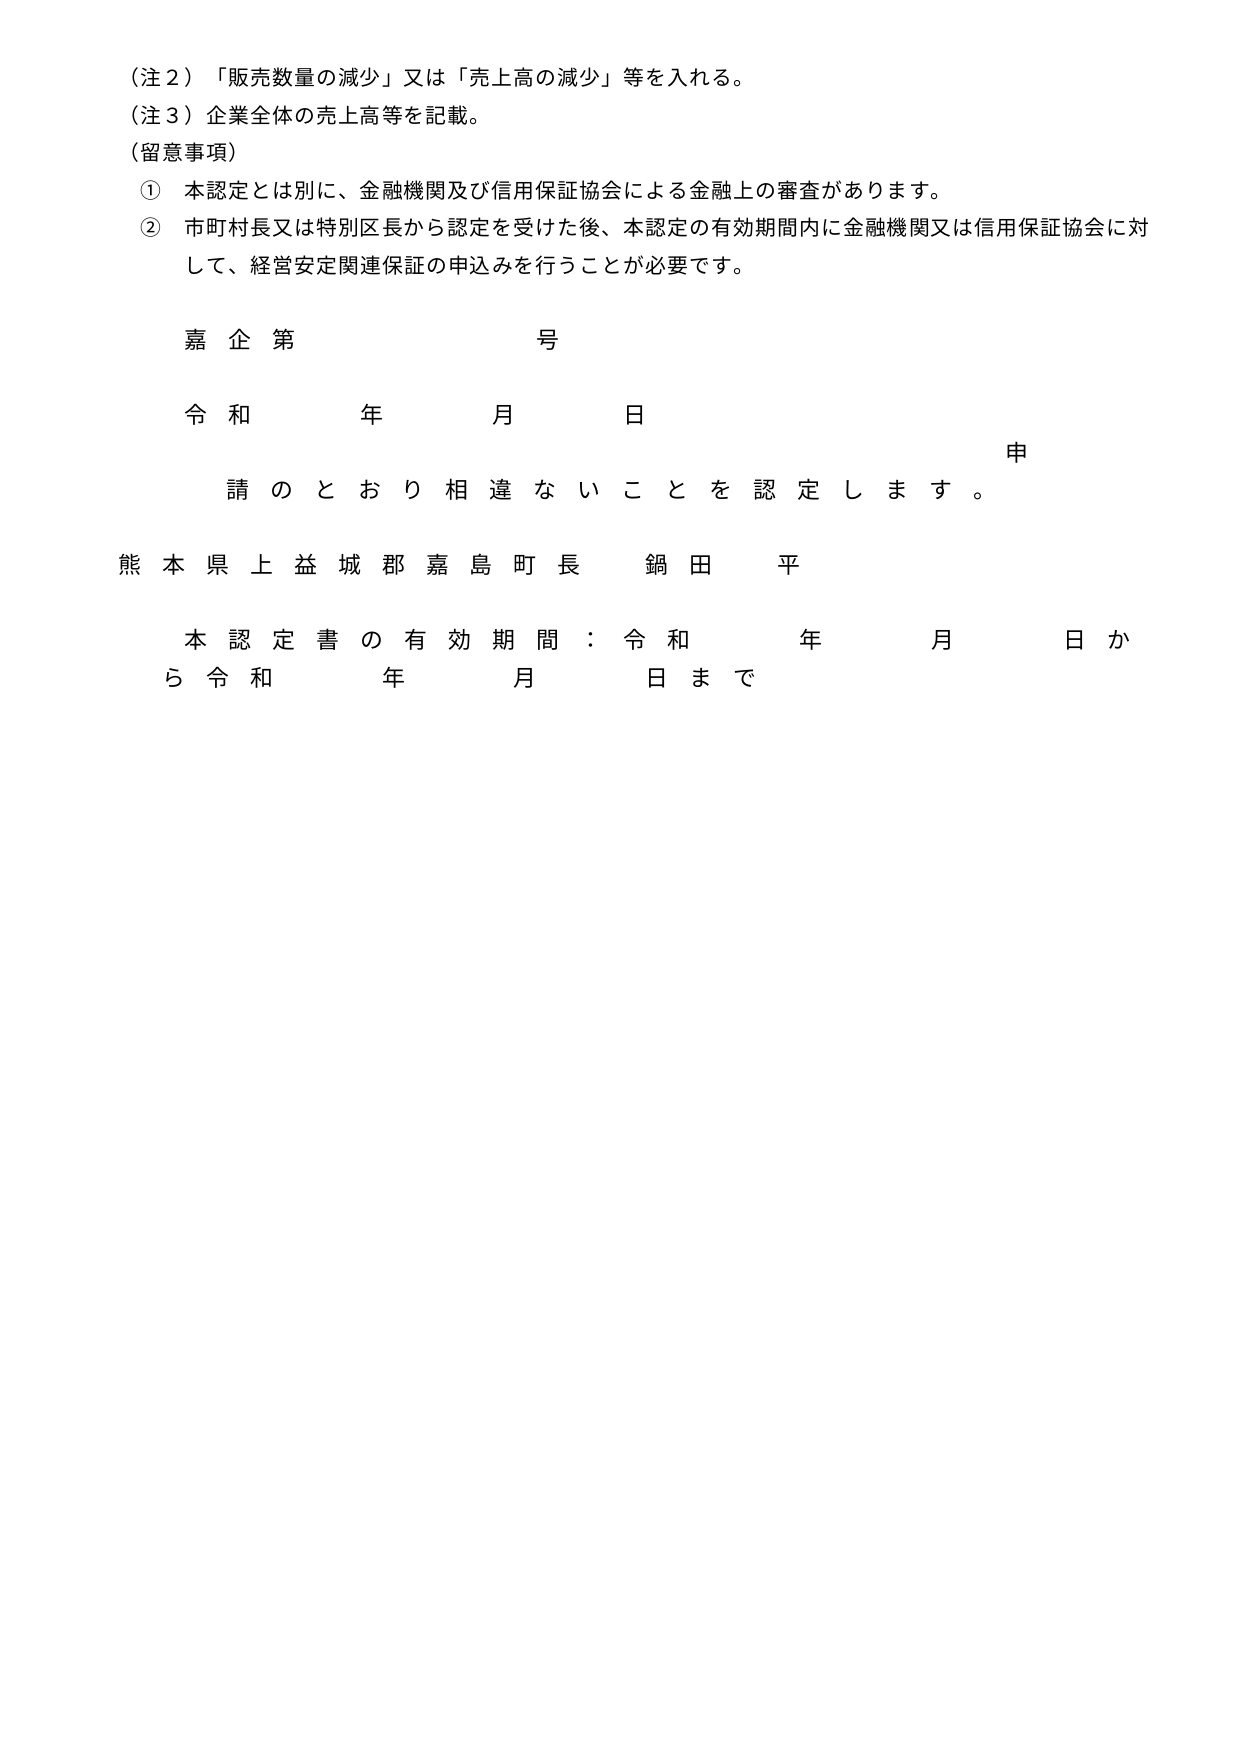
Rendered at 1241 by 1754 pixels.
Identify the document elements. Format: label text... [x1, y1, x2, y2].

text ① 本認定とは別に、金融機関及び信用保証協会による金融上の審査があります。 [118, 170, 1151, 208]
text （注２）「販売数量の減少」又は「売上高の減少」等を入れる。 [118, 58, 1151, 95]
text （注３）企業全体の売上高等を記載。 [118, 95, 1151, 133]
text 本認定書の有効期間：令和 年 月 日から令和 年 月 日まで [140, 620, 1151, 695]
text 申請のとおり相違ないことを認定します。 [118, 433, 1059, 508]
text 令和 年 月 日 [140, 395, 1151, 433]
text 熊本県上益城郡嘉島町長 鍋田 平 [118, 508, 1059, 583]
text （留意事項） [118, 133, 1151, 170]
text 嘉企第 号 [140, 320, 1151, 358]
text ② 市町村長又は特別区長から認定を受けた後、本認定の有効期間内に金融機関又は信用保証協会に対して、経営安定関連保証の申込みを行うことが必要です。 [118, 208, 1151, 283]
